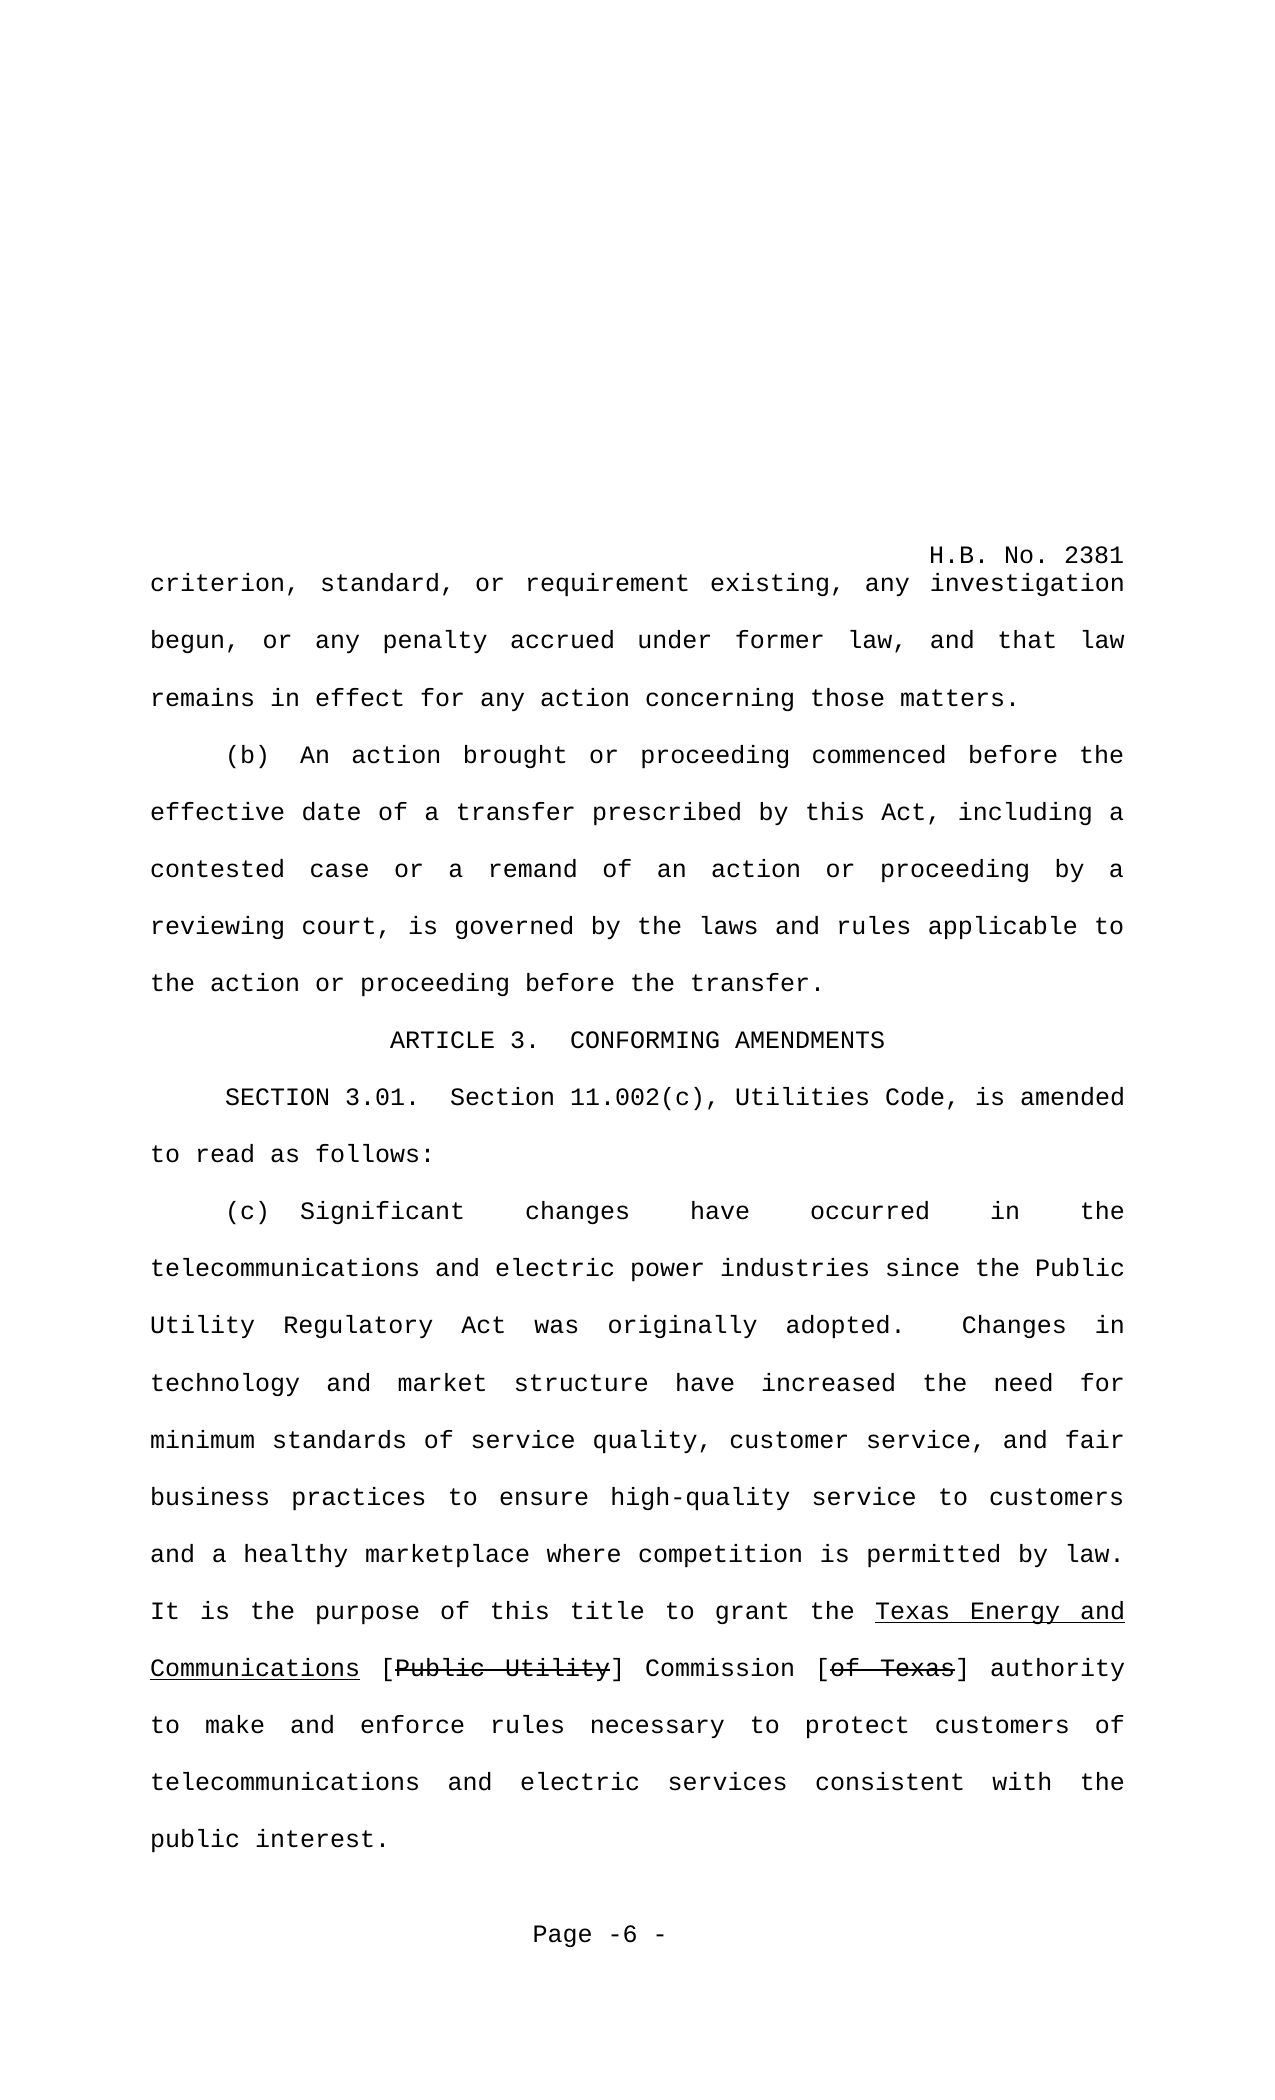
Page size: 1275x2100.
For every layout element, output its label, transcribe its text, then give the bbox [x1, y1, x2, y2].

text (b) An action brought or proceeding commenced before the effective date of a transfer prescribed by this Act, including a contested case or a remand of an action or proceeding by a reviewing court, is governed by the laws and rules applicable to the action or proceeding before the transfer. [150, 742, 1125, 999]
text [150, 571, 1125, 713]
text (c) Significant changes have occurred in the telecommunications and electric power industries since the Public Utility Regulatory Act was originally adopted. Changes in technology and market structure have increased the need for minimum standards of service quality, customer service, and fair business practices to ensure high-quality service to customers and a healthy marketplace where competition is permitted by law. It is the purpose of this title to grant the Texas Energy and Communications [Public Utility] Commission [of Texas] authority to make and enforce rules necessary to protect customers of telecommunications and electric services consistent with the public interest. [150, 1199, 1125, 1855]
text SECTION 3.01. Section 11.002(c), Utilities Code, is amended to read as follows: [150, 1084, 1125, 1170]
text ARTICLE 3. CONFORMING AMENDMENTS [150, 1027, 1125, 1056]
